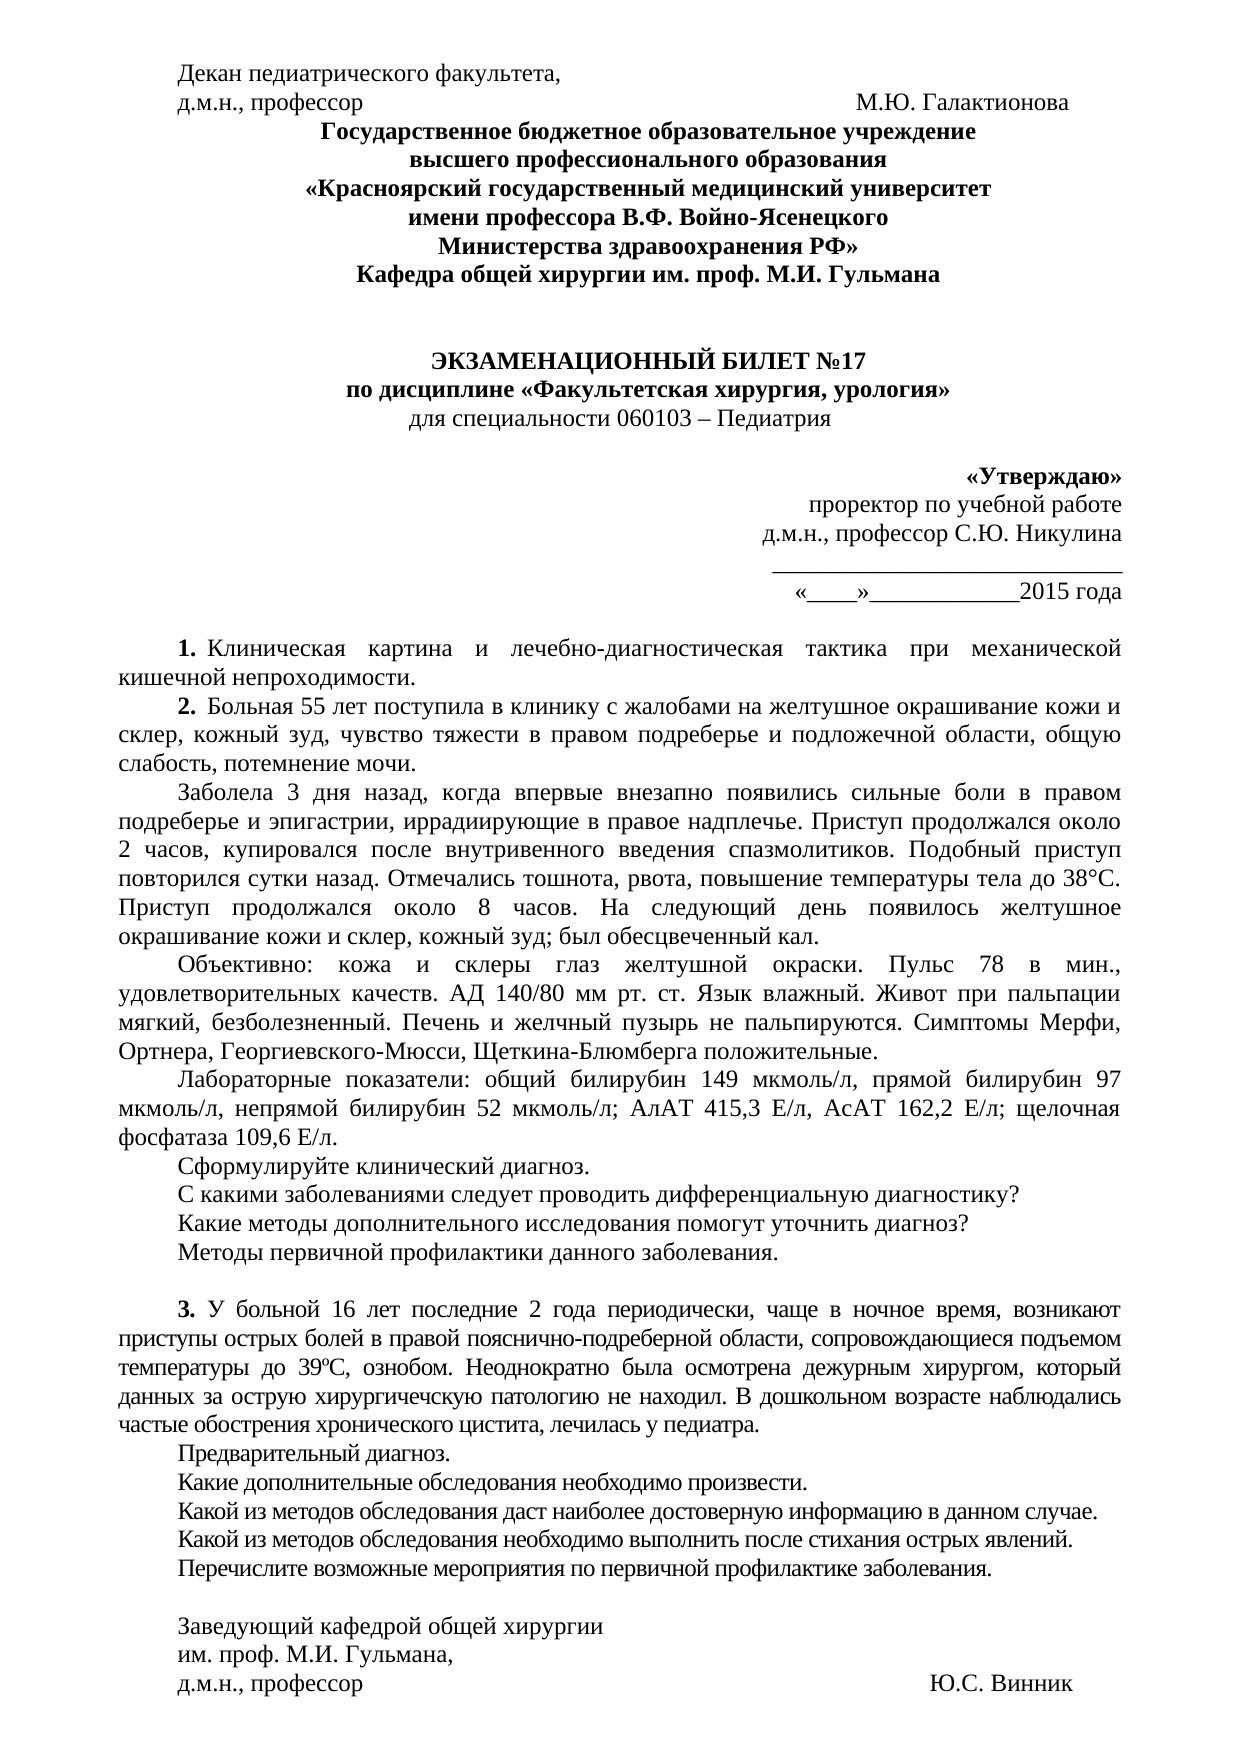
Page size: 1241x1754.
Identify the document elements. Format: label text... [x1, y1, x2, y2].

text «Красноярский государственный медицинский университет [118, 173, 1122, 202]
text Министерства здравоохранения РФ» [118, 231, 1122, 259]
text Какой из методов обследования даст наиболее достоверную информацию в данном случае. [118, 1496, 1122, 1524]
text Какой из методов обследования необходимо выполнить после стихания острых явлений. [118, 1524, 1122, 1553]
text Кафедра общей хирургии им. проф. М.И. Гульмана [118, 259, 1122, 288]
text «____»____________2015 года [118, 576, 1122, 604]
text Какие методы дополнительного исследования помогут уточнить диагноз? [118, 1208, 1122, 1237]
text по дисциплине «Факультетская хирургия, урология» [118, 374, 1122, 403]
text Предварительный диагноз. [118, 1438, 1122, 1467]
text Государственное бюджетное образовательное учреждение [118, 116, 1122, 144]
text ЭКЗАМЕНАЦИОННЫЙ БИЛЕТ №17 [118, 346, 1122, 374]
text Лабораторные показатели: общий билирубин 149 мкмоль/л, прямой билирубин 97 мкмоль/л, непрямой билирубин 52 мкмоль/л; АлАТ 415,3 Е/л, АсАТ 162,2 Е/л; щелочная фосфатаза 109,6 Е/л. [118, 1064, 1122, 1151]
text Объективно: кожа и склеры глаз желтушной окраски. Пульс 78 в мин., удовлетворительных качеств. АД 140/80 мм рт. ст. Язык влажный. Живот при пальпации мягкий, безболезненный. Печень и желчный пузырь не пальпируются. Симптомы Мерфи, Ортнера, Георгиевского-Мюсси, Щеткина-Блюмберга положительные. [118, 949, 1122, 1064]
text Методы первичной профилактики данного заболевания. [118, 1237, 1122, 1266]
text д.м.н., профессор С.Ю. Никулина [118, 518, 1122, 547]
text ____________________________ [118, 547, 1122, 576]
text «Утверждаю» [118, 461, 1122, 489]
text Сформулируйте клинический диагноз. [118, 1151, 1122, 1179]
list Клиническая картина и лечебно-диагностическая тактика при механической кишечной непроходимости. [118, 633, 1122, 691]
list У больной 16 лет последние 2 года периодически, чаще в ночное время, возникают приступы острых болей в правой пояснично-подреберной области, сопровождающиеся подъемом температуры до 39ºС, ознобом. Неоднократно была осмотрена дежурным хирургом, который данных за острую хирургичечскую патологию не находил. В дошкольном возрасте наблюдались частые обострения хронического цистита, лечилась у педиатра. [118, 1294, 1122, 1438]
text им. проф. М.И. Гульмана, [118, 1639, 1122, 1668]
text С какими заболеваниями следует проводить дифференциальную диагностику? [118, 1179, 1122, 1208]
text проректор по учебной работе [118, 489, 1122, 518]
text Заболела 3 дня назад, когда впервые внезапно появились сильные боли в правом подреберье и эпигастрии, иррадиирующие в правое надплечье. Приступ продолжался около 2 часов, купировался после внутривенного введения спазмолитиков. Подобный приступ повторился сутки назад. Отмечались тошнота, рвота, повышение температуры тела до 38°С. Приступ продолжался около 8 часов. На следующий день появилось желтушное окрашивание кожи и склер, кожный зуд; был обесцвеченный кал. [118, 777, 1122, 949]
text д.м.н., профессор М.Ю. Галактионова [118, 87, 1122, 116]
text Перечислите возможные мероприятия по первичной профилактике заболевания. [118, 1553, 1122, 1582]
text Заведующий кафедрой общей хирургии [118, 1611, 1122, 1639]
text Какие дополнительные обследования необходимо произвести. [118, 1467, 1122, 1496]
text д.м.н., профессор Ю.С. Винник [118, 1668, 1122, 1697]
text Декан педиатрического факультета, [118, 58, 1122, 87]
text имени профессора В.Ф. Войно-Ясенецкого [118, 202, 1122, 231]
title для специальности 060103 – Педиатрия [118, 403, 1122, 432]
list Больная 55 лет поступила в клинику с жалобами на желтушное окрашивание кожи и склер, кожный зуд, чувство тяжести в правом подреберье и подложечной области, общую слабость, потемнение мочи. [118, 691, 1122, 777]
text высшего профессионального образования [118, 144, 1122, 173]
